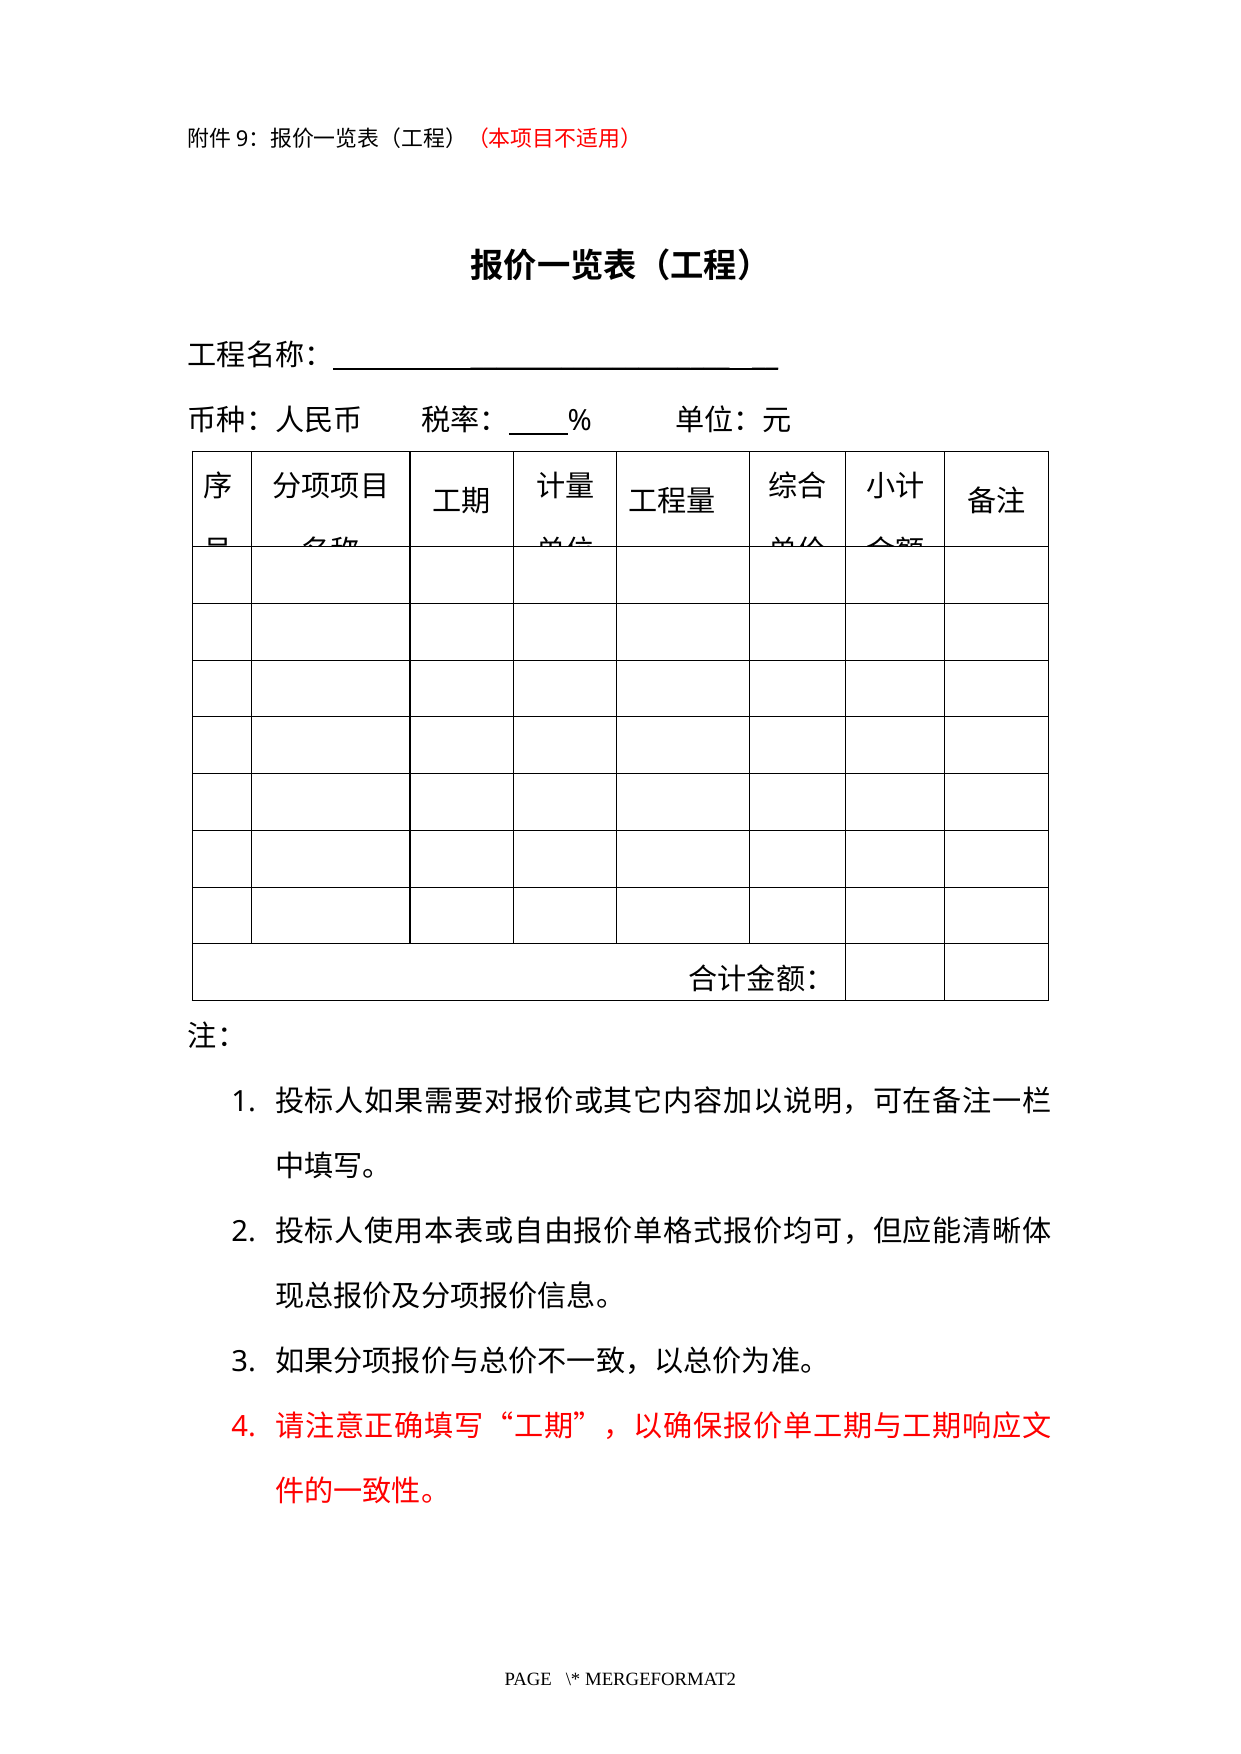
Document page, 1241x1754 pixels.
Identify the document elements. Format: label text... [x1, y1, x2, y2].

table_cell [846, 661, 944, 716]
table_header 工期 [411, 452, 513, 546]
table_header 小计金额 [846, 452, 944, 546]
table_cell [411, 661, 513, 716]
table_cell [514, 547, 616, 603]
table_cell [193, 774, 251, 830]
table_cell [252, 547, 409, 603]
table_cell [252, 888, 409, 943]
table_header 序号 [193, 452, 251, 546]
table_cell [252, 717, 409, 773]
table_cell [750, 888, 845, 943]
table_cell [846, 547, 944, 603]
table_cell [945, 774, 1048, 830]
table_header 备注 [945, 452, 1048, 546]
table_cell [193, 831, 251, 887]
table_cell [846, 831, 944, 887]
table_header 分项项目名称 [252, 452, 409, 546]
table_cell [514, 717, 616, 773]
table_cell [411, 888, 513, 943]
table_cell [750, 831, 845, 887]
text 注： [188, 1001, 1053, 1066]
table_cell [411, 717, 513, 773]
table_cell [945, 661, 1048, 716]
table_cell [514, 604, 616, 659]
table_cell [846, 888, 944, 943]
list 投标人使用本表或自由报价单格式报价均可，但应能清晰体现总报价及分项报价信息。 [231, 1196, 1053, 1326]
table_cell [750, 774, 845, 830]
table_cell [945, 717, 1048, 773]
table_cell [411, 831, 513, 887]
table_cell [617, 888, 749, 943]
table_cell [617, 774, 749, 830]
table_cell [252, 831, 409, 887]
list 请注意正确填写“工期”，以确保报价单工期与工期响应文件的一致性。 [231, 1391, 1053, 1521]
table_cell [750, 547, 845, 603]
table_cell 合计金额： [193, 944, 845, 1000]
table_cell [514, 774, 616, 830]
table_cell [945, 604, 1048, 659]
table_cell [846, 944, 944, 1000]
text 币种：人民币 税率： % 单位：元 [187, 386, 1053, 451]
table_cell [514, 831, 616, 887]
table_cell [411, 547, 513, 603]
table_cell [945, 888, 1048, 943]
table_cell [846, 604, 944, 659]
table_cell [193, 604, 251, 659]
table_cell [750, 604, 845, 659]
table_cell [252, 661, 409, 716]
table_header 工程量 [617, 452, 749, 546]
table_cell [193, 888, 251, 943]
table_cell [411, 604, 513, 659]
table_cell [193, 547, 251, 603]
table_cell [750, 661, 845, 716]
table_cell [514, 661, 616, 716]
table_cell [846, 774, 944, 830]
table_cell [617, 547, 749, 603]
table_cell [617, 604, 749, 659]
table_cell [617, 661, 749, 716]
text 工程名称： ____________________ __ [187, 321, 1053, 386]
table_header 计量单位 [514, 452, 616, 546]
table_cell [945, 547, 1048, 603]
table_cell [411, 774, 513, 830]
table_cell [514, 888, 616, 943]
list 投标人如果需要对报价或其它内容加以说明，可在备注一栏中填写。 [231, 1066, 1053, 1196]
text 附件9：报价一览表（工程）（本项目不适用） [187, 121, 1053, 153]
table_cell [252, 604, 409, 659]
table_cell [193, 661, 251, 716]
table_cell [945, 831, 1048, 887]
text 报价一览表（工程） [187, 231, 1053, 296]
table_cell [193, 717, 251, 773]
table_cell [750, 717, 845, 773]
table_cell [846, 717, 944, 773]
table_header 综合单价 [750, 452, 845, 546]
table_cell [252, 774, 409, 830]
table_cell [617, 717, 749, 773]
table_cell [945, 944, 1048, 1000]
table_cell [617, 831, 749, 887]
list 如果分项报价与总价不一致，以总价为准。 [231, 1326, 1053, 1391]
